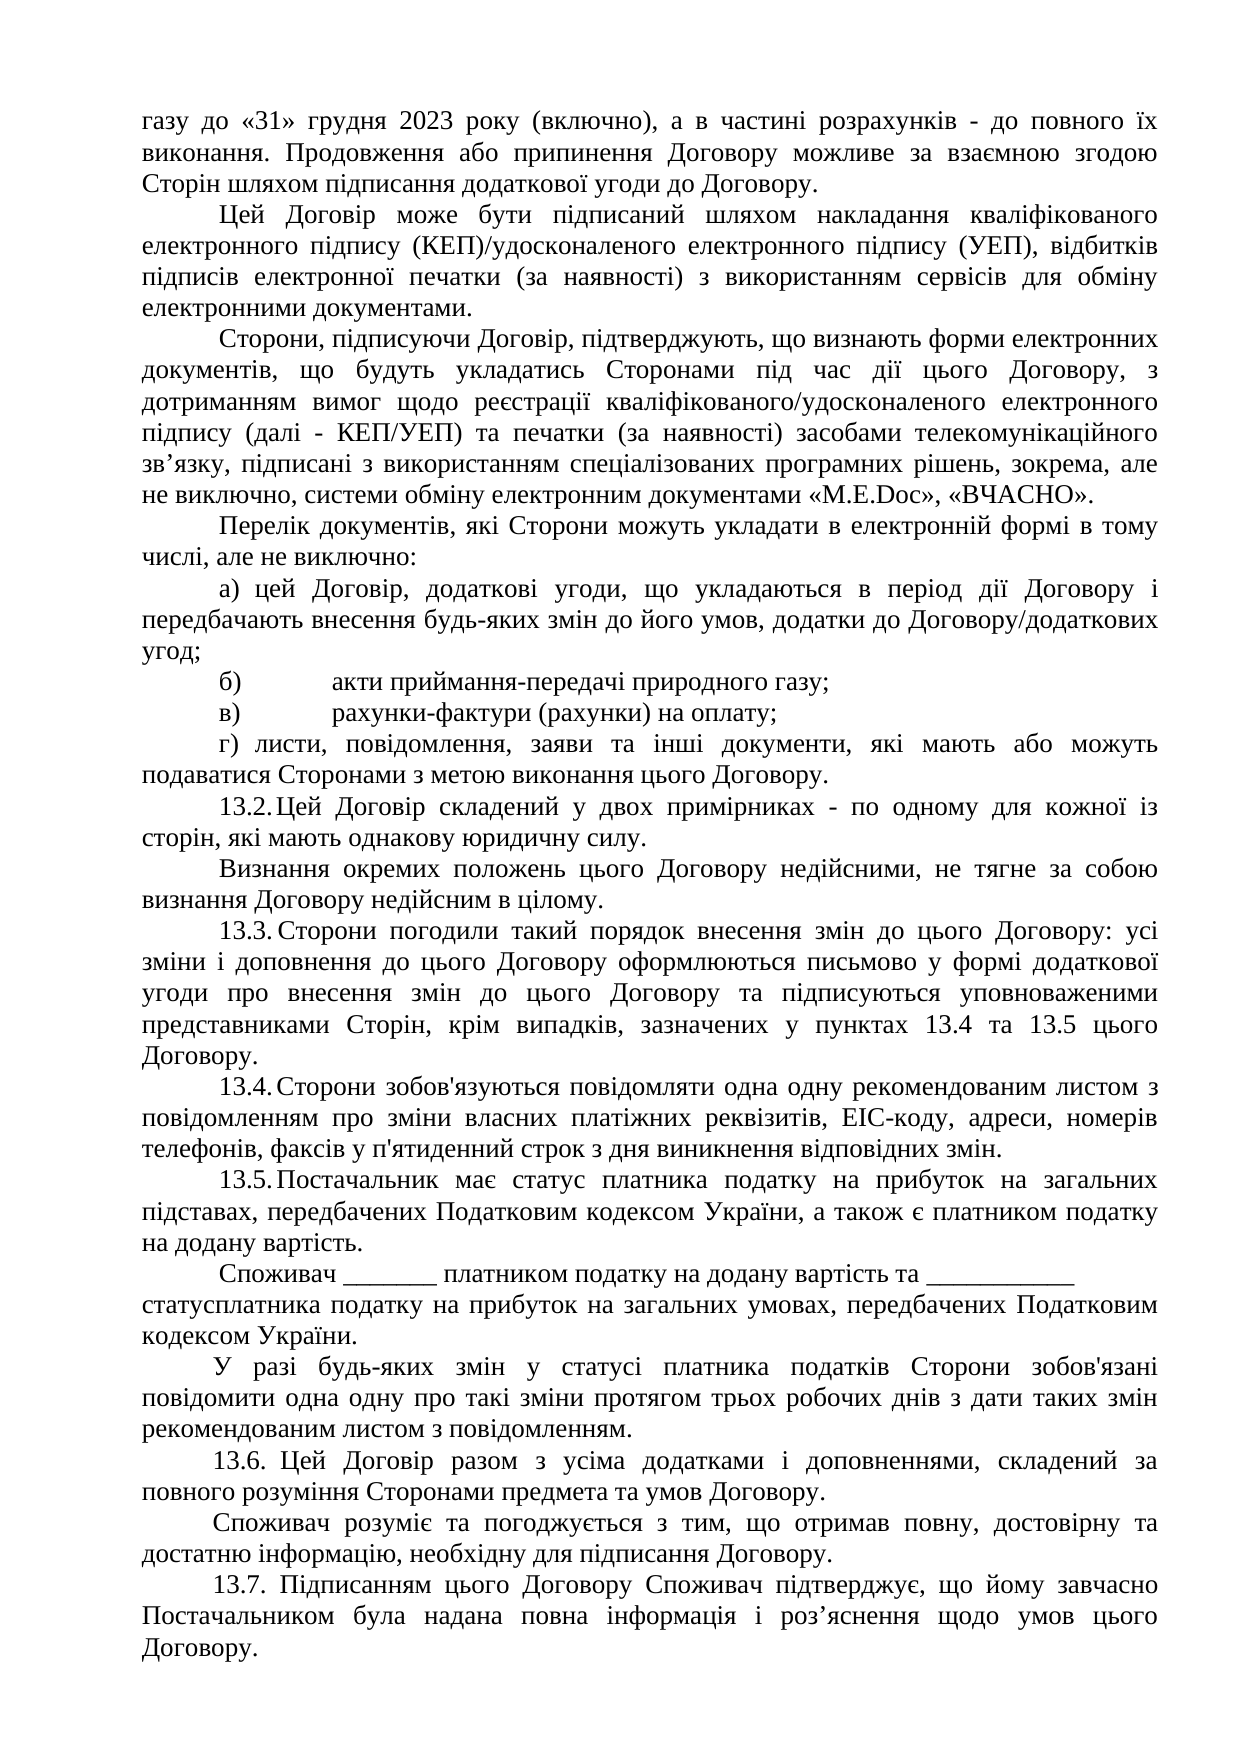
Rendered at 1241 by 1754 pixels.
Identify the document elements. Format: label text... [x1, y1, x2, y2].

list листи, повідомлення, заяви та інші документи, які мають або можуть подаватися Сторонами з метою виконання цього Договору. [142, 727, 1159, 790]
list рахунки-фактури (рахунки) на оплату; [142, 696, 1159, 727]
text Цей Договір може бути підписаний шляхом накладання кваліфікованого електронного підпису (КЕП)/удосконаленого електронного підпису (УЕП), відбитків підписів електронної печатки (за наявності) з використанням сервісів для обміну електронними документами. [142, 198, 1159, 322]
text У разі будь-яких змін у статусі платника податків Сторони зобов'язані повідомити одна одну про такі зміни протягом трьох робочих днів з дати таких змін рекомендованим листом з повідомленням. [142, 1350, 1159, 1444]
text Перелік документів, які Сторони можуть укладати в електронній формі в тому числі, але не виключно: [142, 509, 1159, 572]
list Сторони погодили такий порядок внесення змін до цього Договору: усі зміни і доповнення до цього Договору оформлюються письмово у формі додаткової угоди про внесення змін до цього Договору та підписуються уповноваженими представниками Сторін, крім випадків, зазначених у пунктах 13.4 та 13.5 цього Договору. [142, 914, 1159, 1070]
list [142, 104, 1159, 198]
text Споживач розуміє та погоджується з тим, що отримав повну, достовірну та достатню інформацію, необхідну для підписання Договору. [142, 1506, 1159, 1568]
text Споживач платником податку на додану вартість та статусплатника податку на прибуток на загальних умовах, передбачених Податковим кодексом України. [142, 1257, 1159, 1350]
text Визнання окремих положень цього Договору недійсними, не тягне за собою визнання Договору недійсним в цілому. [142, 852, 1159, 914]
list Цей Договір складений у двох примірниках - по одному для кожної із сторін, які мають однакову юридичну силу. [142, 790, 1159, 852]
list Цей Договір разом з усіма додатками і доповненнями, складений за повного розуміння Сторонами предмета та умов Договору. [142, 1444, 1159, 1506]
text Сторони, підписуючи Договір, підтверджують, що визнають форми електронних документів, що будуть укладатись Сторонами під час дії цього Договору, з дотриманням вимог щодо реєстрації кваліфікованого/удосконаленого електронного підпису (далі - КЕП/УЕП) та печатки (за наявності) засобами телекомунікаційного зв’язку, підписані з використанням спеціалізованих програмних рішень, зокрема, але не виключно, системи обміну електронним документами «M.E.Doc», «ВЧАСНО». [142, 322, 1159, 509]
list Підписанням цього Договору Споживач підтверджує, що йому завчасно Постачальником була надана повна інформація і роз’яснення щодо умов цього Договору. [142, 1568, 1159, 1662]
list Сторони зобов'язуються повідомляти одна одну рекомендованим листом з повідомленням про зміни власних платіжних реквізитів, ЕІС-коду, адреси, номерів телефонів, факсів у п'ятиденний строк з дня виникнення відповідних змін. [142, 1070, 1159, 1163]
list Постачальник має статус платника податку на прибуток на загальних підставах, передбачених Податковим кодексом України, а також є платником податку на додану вартість. [142, 1163, 1159, 1257]
list акти приймання-передачі природного газу; [142, 665, 1159, 696]
list цей Договір, додаткові угоди, що укладаються в період дії Договору і передбачають внесення будь-яких змін до його умов, додатки до Договору/додаткових угод; [142, 572, 1159, 665]
